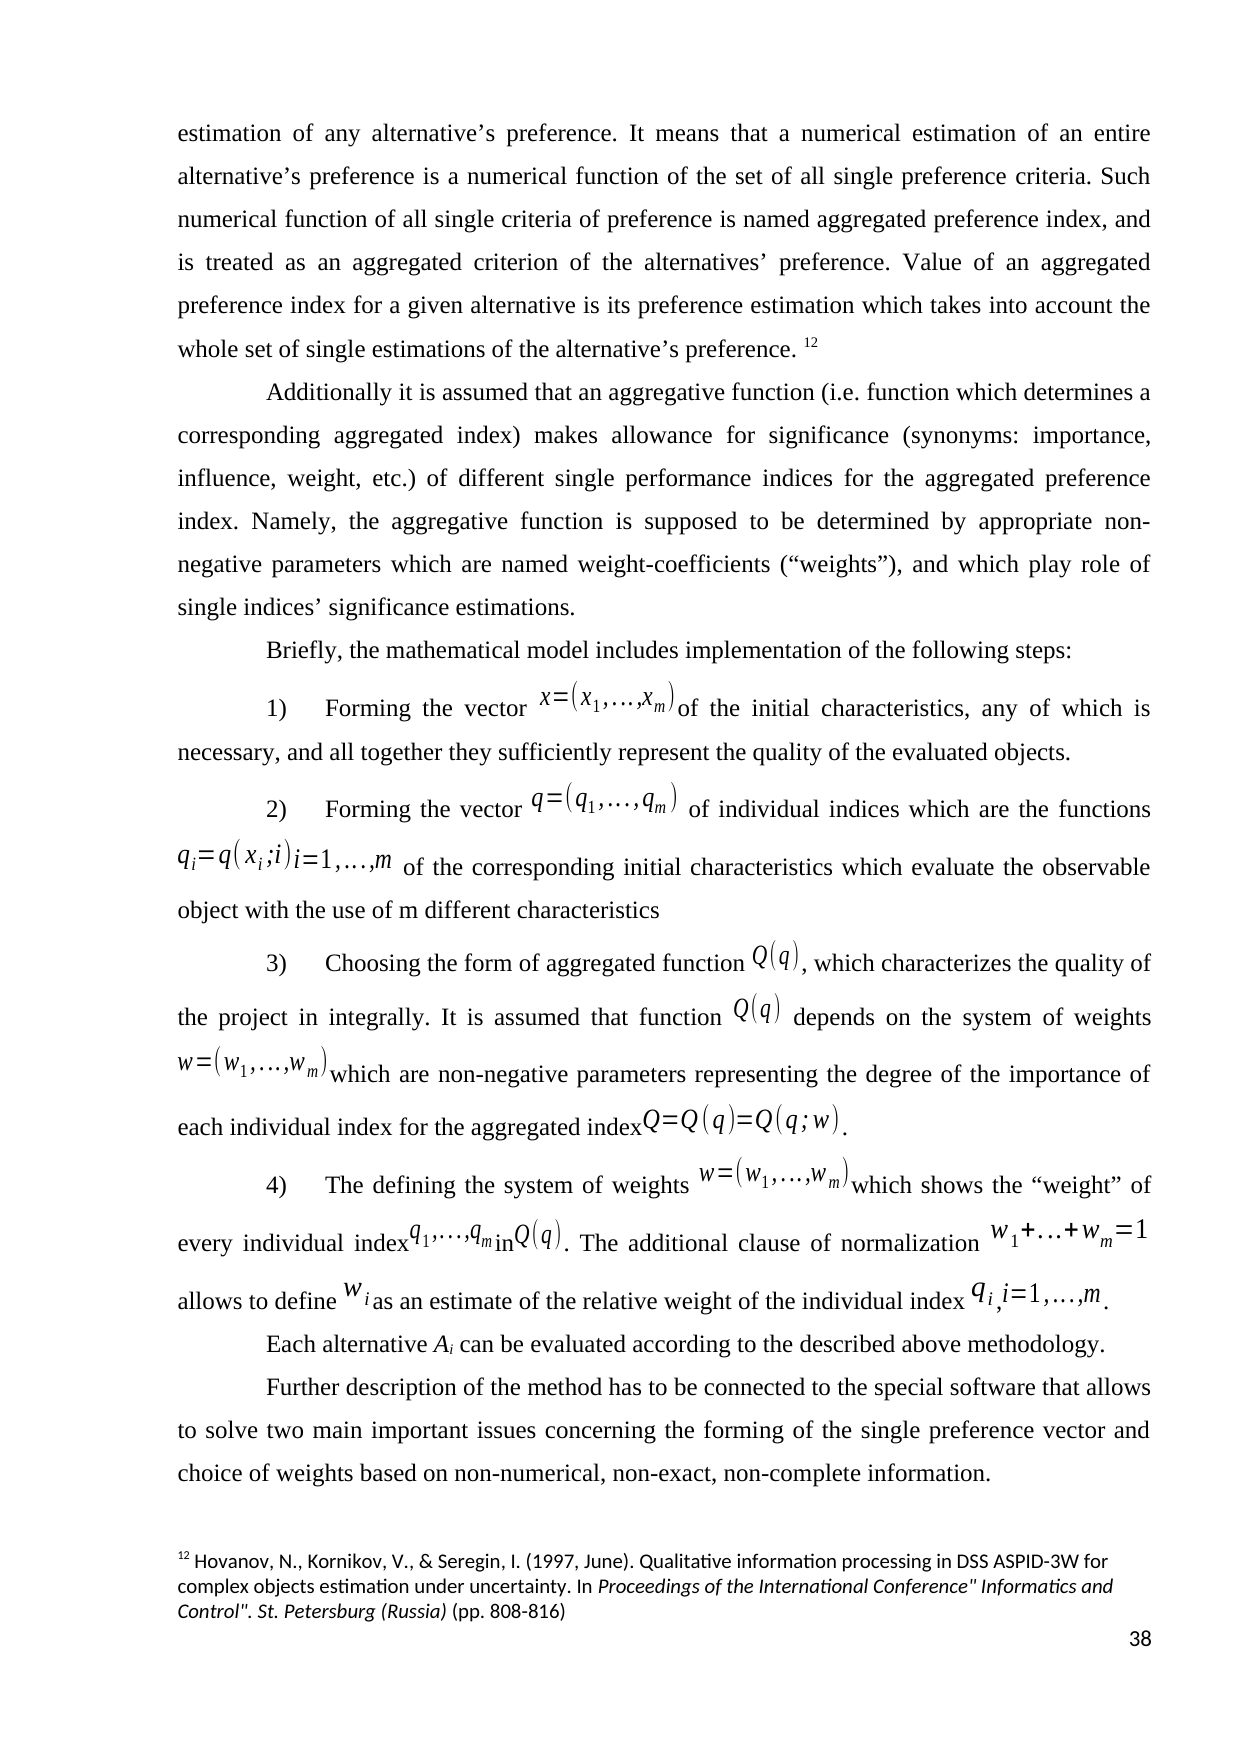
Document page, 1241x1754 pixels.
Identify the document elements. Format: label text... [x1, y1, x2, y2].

list Choosing the form of aggregated function , which characterizes the quality of the project in integrally. It is assumed that function depends on the system of weights which are non-negative parameters representing the degree of the importance of each individual index for the aggregated index. [177, 938, 1152, 1141]
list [177, 118, 1152, 362]
list Briefly, the mathematical model includes implementation of the following steps: [177, 636, 1152, 664]
list Further description of the method has to be connected to the special software that allows to solve two main important issues concerning the forming of the single preference vector and choice of weights based on non-numerical, non-exact, non-complete information. [177, 1372, 1152, 1487]
list Each alternative Ai can be evaluated according to the described above methodology. [266, 1329, 1152, 1358]
list Forming the vector of the initial characteristics, any of which is necessary, and all together they sufficiently represent the quality of the evaluated objects. [177, 679, 1152, 765]
list Additionally it is assumed that an aggregative function (i.e. function which determines a corresponding aggregated index) makes allowance for significance (synonyms: importance, influence, weight, etc.) of different single performance indices for the aggregated preference index. Namely, the aggregative function is supposed to be determined by appropriate non-negative parameters which are named weight-coefficients (“weights”), and which play role of single indices’ significance estimations. [177, 377, 1152, 621]
list The defining the system of weights which shows the “weight” of every individual indexin. The additional clause of normalization allows to define as an estimate of the relative weight of the individual index ,. [177, 1155, 1152, 1314]
list Forming the vector of individual indices which are the functions of the corresponding initial characteristics which evaluate the observable object with the use of m different characteristics [177, 780, 1152, 924]
